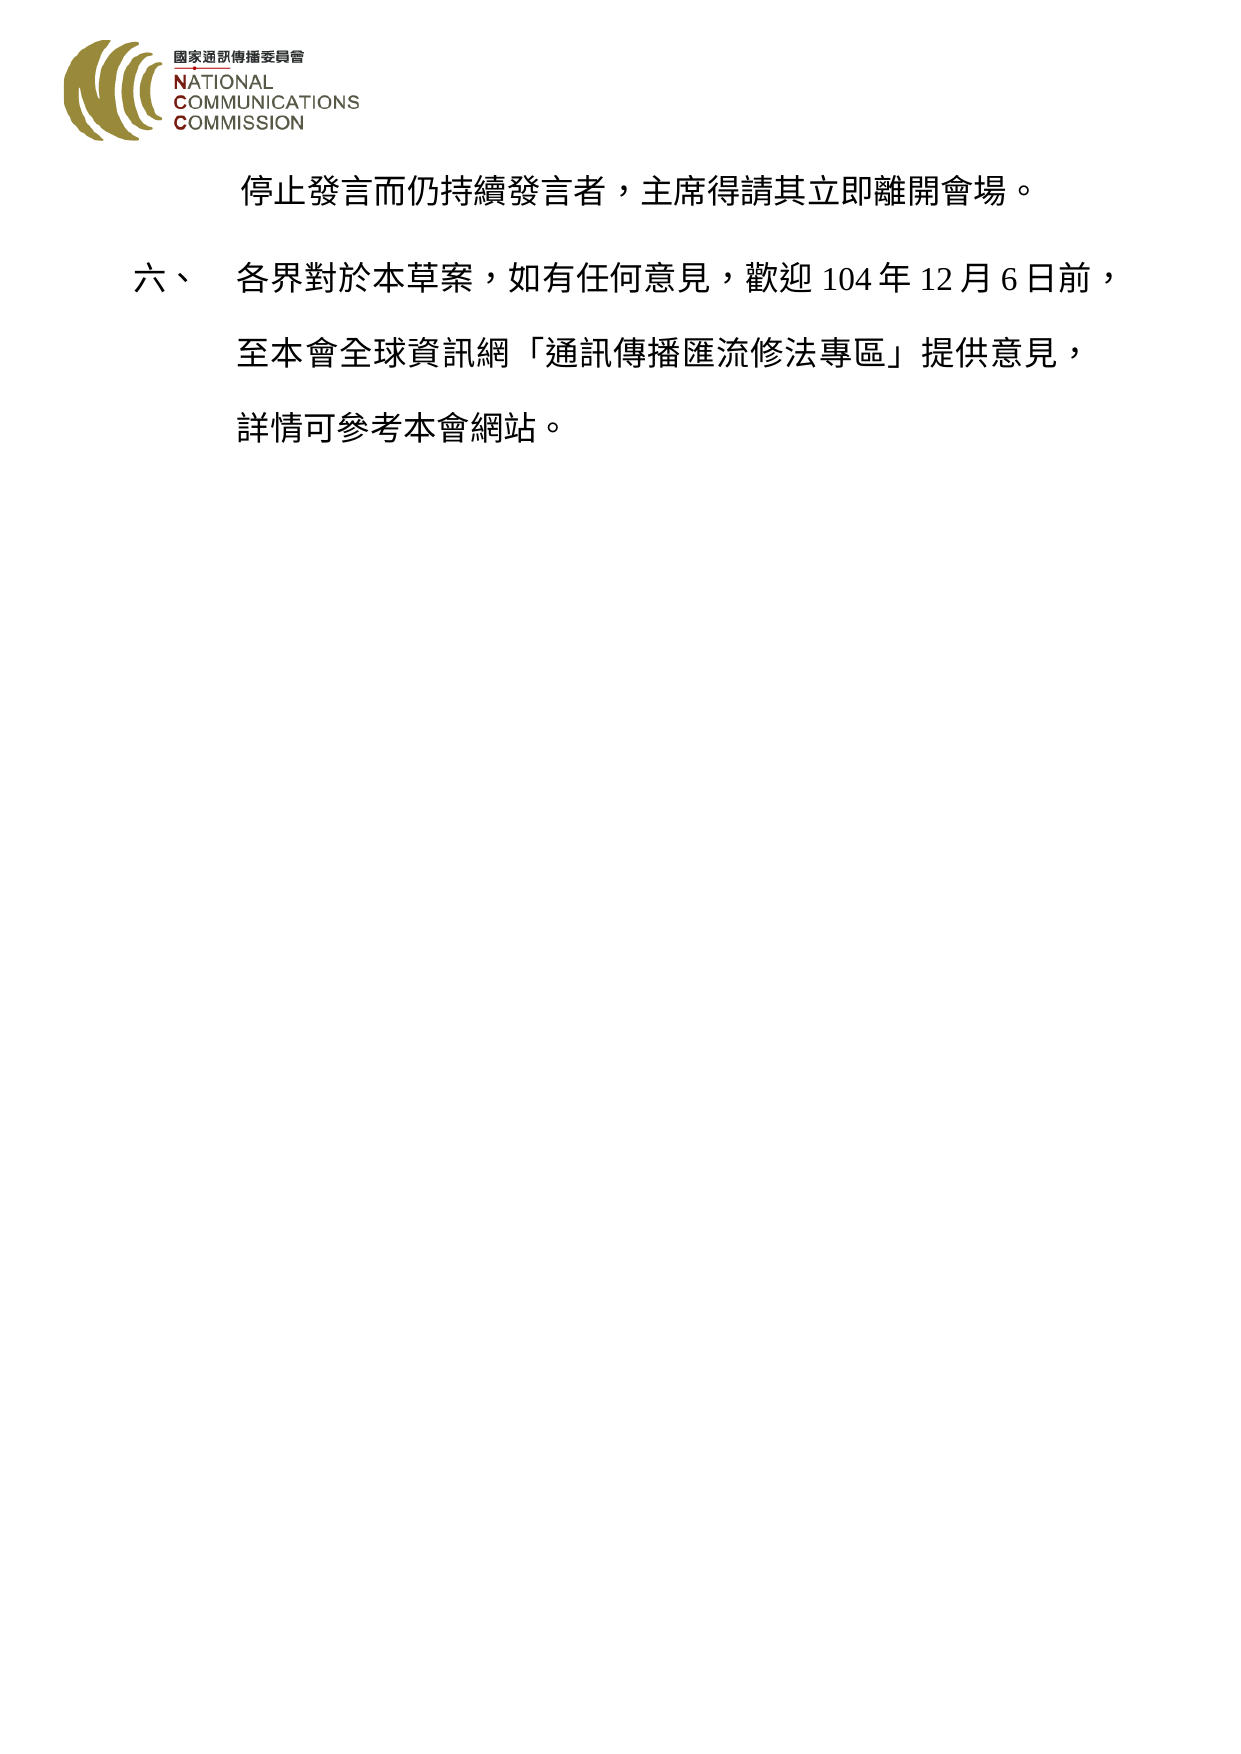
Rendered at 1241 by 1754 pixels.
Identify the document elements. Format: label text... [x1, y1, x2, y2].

list 各界對於本草案，如有任何意見，歡迎104年12月6日前，至本會全球資訊網「通訊傳播匯流修法專區」提供意見，詳情可參考本會網站。 [133, 239, 1093, 464]
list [133, 151, 1093, 226]
